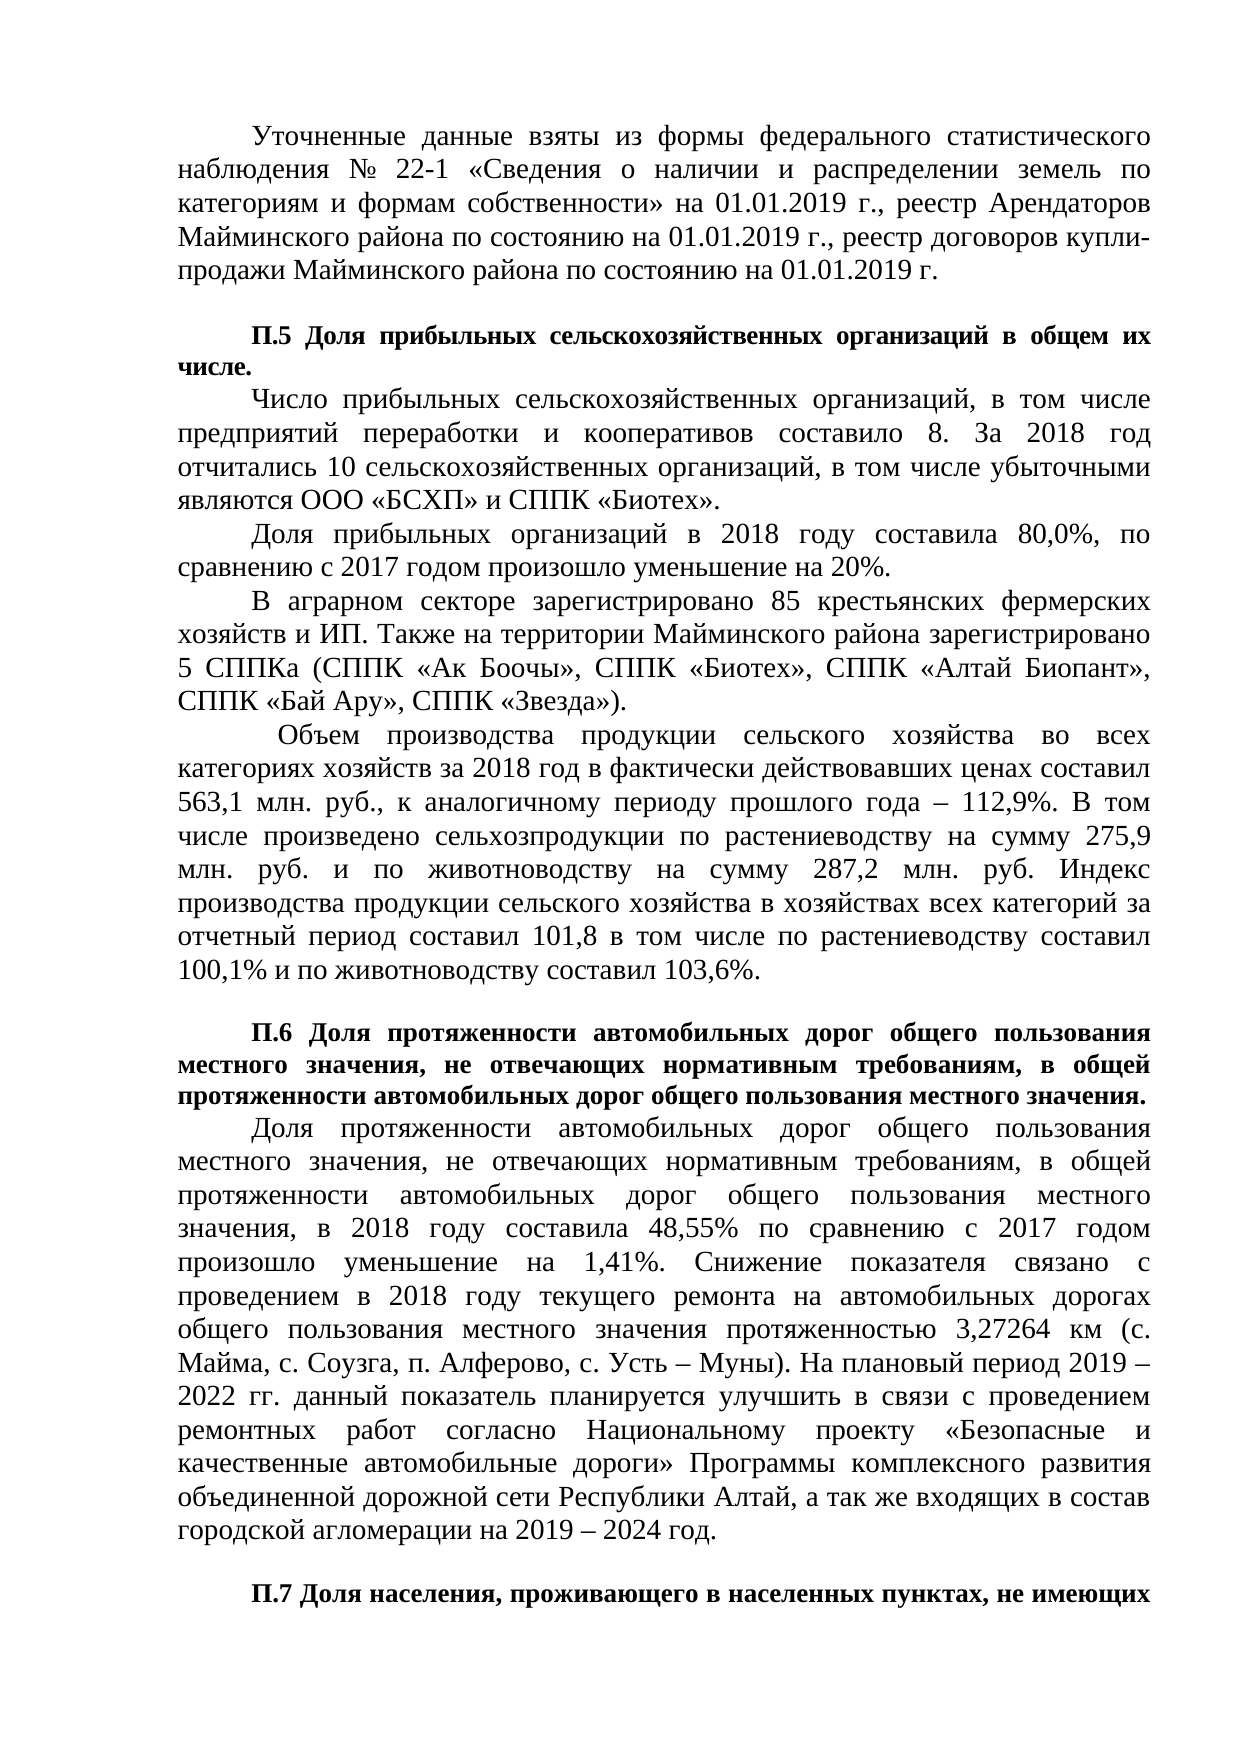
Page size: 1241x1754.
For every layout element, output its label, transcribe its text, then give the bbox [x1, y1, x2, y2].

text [177, 1577, 1152, 1608]
text В аграрном секторе зарегистрировано 85 крестьянских фермерских хозяйств и ИП. Также на территории Майминского района зарегистрировано 5 СППКа (СППК «Ак Боочы», СППК «Биотех», СППК «Алтай Биопант», СППК «Бай Ару», СППК «Звезда»). [177, 583, 1152, 717]
text Доля прибыльных организаций в 2018 году составила 80,0%, по сравнению с 2017 годом произошло уменьшение на 20%. [177, 516, 1152, 583]
text П.5 Доля прибыльных сельскохозяйственных организаций в общем их числе. [177, 319, 1152, 382]
text П.6 Доля протяженности автомобильных дорог общего пользования местного значения, не отвечающих нормативным требованиям, в общей протяженности автомобильных дорог общего пользования местного значения. [177, 1017, 1152, 1110]
text Объем производства продукции сельского хозяйства во всех категориях хозяйств за 2018 год в фактически действовавших ценах составил 563,1 млн. руб., к аналогичному периоду прошлого года – 112,9%. В том числе произведено сельхозпродукции по растениеводству на сумму 275,9 млн. руб. и по животноводству на сумму 287,2 млн. руб. Индекс производства продукции сельского хозяйства в хозяйствах всех категорий за отчетный период составил 101,8 в том числе по растениеводству составил 100,1% и по животноводству составил 103,6%. [177, 717, 1152, 985]
text Уточненные данные взяты из формы федерального статистического наблюдения № 22-1 «Сведения о наличии и распределении земель по категориям и формам собственности» на 01.01.2019 г., реестр Арендаторов Майминского района по состоянию на 01.01.2019 г., реестр договоров купли-продажи Майминского района по состоянию на 01.01.2019 г. [177, 118, 1152, 286]
text Число прибыльных сельскохозяйственных организаций, в том числе предприятий переработки и кооперативов составило 8. За 2018 год отчитались 10 сельскохозяйственных организаций, в том числе убыточными являются ООО «БСХП» и СППК «Биотех». [177, 382, 1152, 516]
text Доля протяженности автомобильных дорог общего пользования местного значения, не отвечающих нормативным требованиям, в общей протяженности автомобильных дорог общего пользования местного значения, в 2018 году составила 48,55% по сравнению с 2017 годом произошло уменьшение на 1,41%. Снижение показателя связано с проведением в 2018 году текущего ремонта на автомобильных дорогах общего пользования местного значения протяженностью 3,27264 км (с. Майма, с. Соузга, п. Алферово, с. Усть – Муны). На плановый период 2019 – 2022 гг. данный показатель планируется улучшить в связи с проведением ремонтных работ согласно Национальному проекту «Безопасные и качественные автомобильные дороги» Программы комплексного развития объединенной дорожной сети Республики Алтай, а так же входящих в состав городской агломерации на 2019 – 2024 год. [177, 1110, 1152, 1546]
